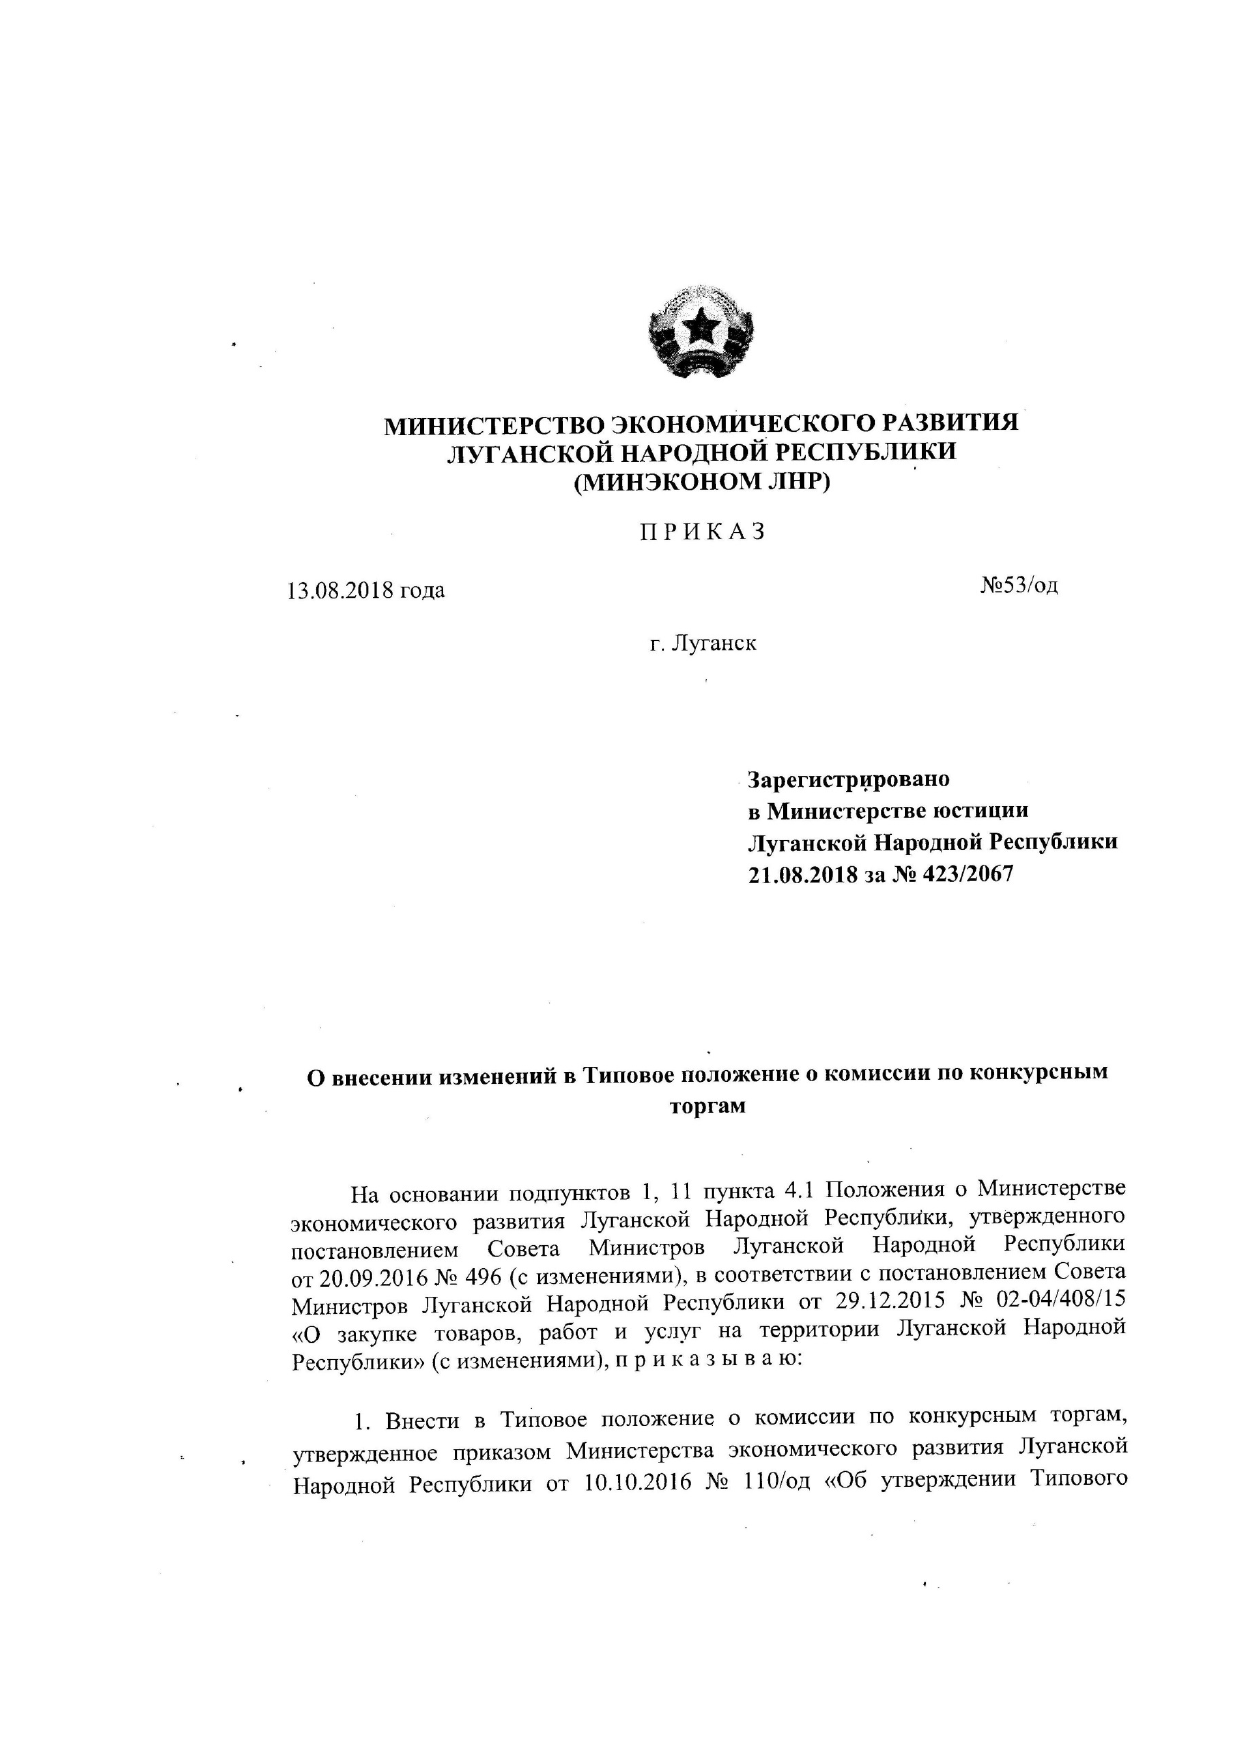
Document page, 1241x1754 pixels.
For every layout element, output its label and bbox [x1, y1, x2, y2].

picture [118, 224, 1159, 1612]
